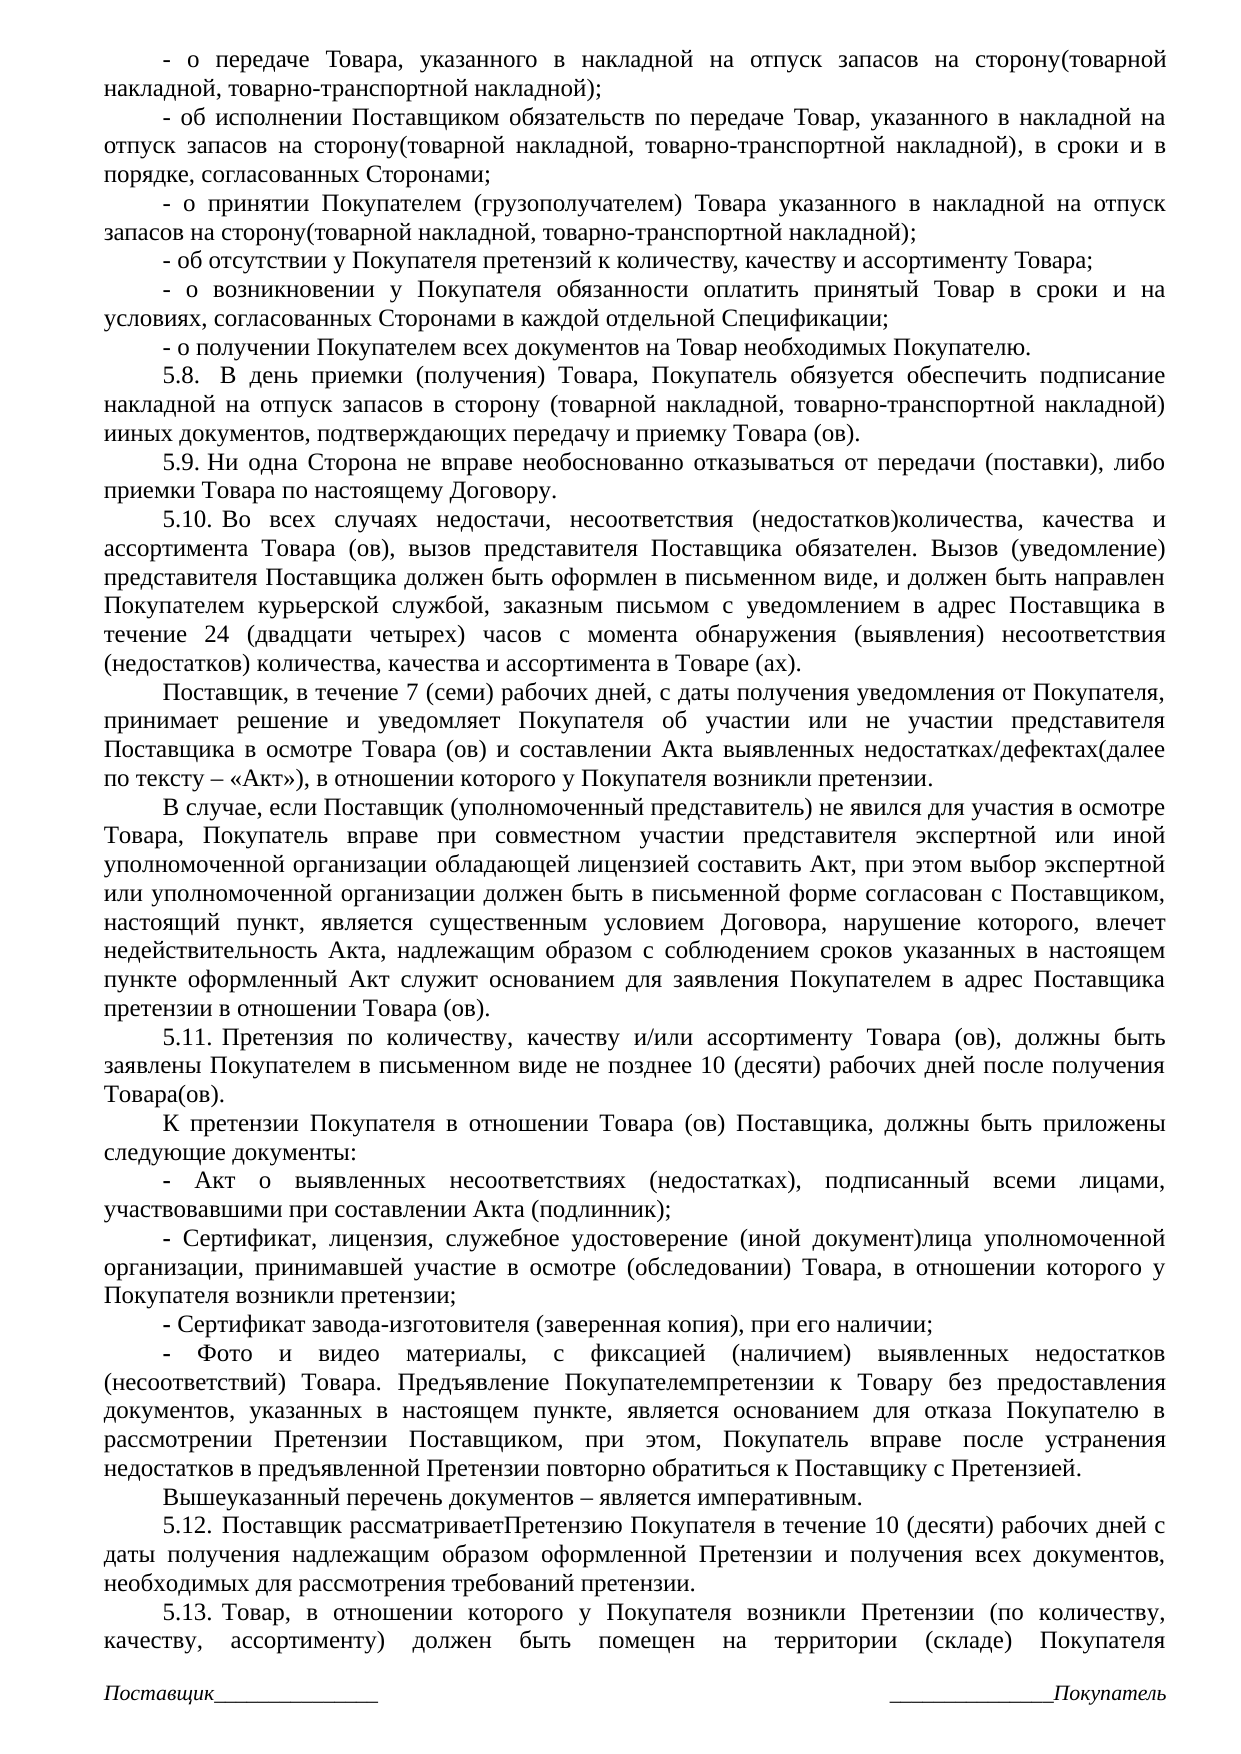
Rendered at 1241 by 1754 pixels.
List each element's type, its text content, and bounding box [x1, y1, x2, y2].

list В день приемки (получения) Товара, Покупатель обязуется обеспечить подписание накладной на отпуск запасов в сторону (товарной накладной, товарно-транспортной накладной) ииных документов, подтверждающих передачу и приемку Товара (ов). [103, 361, 1167, 447]
list - Сертификат завода-изготовителя (заверенная копия), при его наличии; [103, 1309, 1167, 1338]
text - об исполнении Поставщиком обязательств по передаче Товар, указанного в накладной на отпуск запасов на сторону(товарной накладной, товарно-транспортной накладной), в сроки и в порядке, согласованных Сторонами; [103, 102, 1167, 188]
list Претензия по количеству, качеству и/или ассортименту Товара (ов), должны быть заявлены Покупателем в письменном виде не позднее 10 (десяти) рабочих дней после получения Товара(ов). [103, 1022, 1167, 1108]
text - о передаче Товара, указанного в накладной на отпуск запасов на сторону(товарной накладной, товарно-транспортной накладной); [103, 44, 1167, 102]
list Во всех случаях недостачи, несоответствия (недостатков)количества, качества и ассортимента Товара (ов), вызов представителя Поставщика обязателен. Вызов (уведомление) представителя Поставщика должен быть оформлен в письменном виде, и должен быть направлен Покупателем курьерской службой, заказным письмом с уведомлением в адрес Поставщика в течение 24 (двадцати четырех) часов с момента обнаружения (выявления) несоответствия (недостатков) количества, качества и ассортимента в Товаре (ах). [103, 504, 1167, 677]
list - Фото и видео материалы, с фиксацией (наличием) выявленных недостатков (несоответствий) Товара. Предъявление Покупателемпретензии к Товару без предоставления документов, указанных в настоящем пункте, является основанием для отказа Покупателю в рассмотрении Претензии Поставщиком, при этом, Покупатель вправе после устранения недостатков в предъявленной Претензии повторно обратиться к Поставщику с Претензией. [103, 1338, 1167, 1482]
list К претензии Покупателя в отношении Товара (ов) Поставщика, должны быть приложены следующие документы: [103, 1108, 1167, 1166]
text - об отсутствии у Покупателя претензий к количеству, качеству и ассортименту Товара; [103, 246, 1167, 274]
list Поставщик, в течение 7 (семи) рабочих дней, с даты получения уведомления от Покупателя, принимает решение и уведомляет Покупателя об участии или не участии представителя Поставщика в осмотре Товара (ов) и составлении Акта выявленных недостатках/дефектах(далее по тексту – «Акт»), в отношении которого у Покупателя возникли претензии. [103, 677, 1167, 792]
list Вышеуказанный перечень документов – является императивным. [103, 1482, 1167, 1511]
list - Сертификат, лицензия, служебное удостоверение (иной документ)лица уполномоченной организации, принимавшей участие в осмотре (обследовании) Товара, в отношении которого у Покупателя возникли претензии; [103, 1223, 1167, 1309]
list Поставщик рассматриваетПретензию Покупателя в течение 10 (десяти) рабочих дней с даты получения надлежащим образом оформленной Претензии и получения всех документов, необходимых для рассмотрения требований претензии. [103, 1511, 1167, 1597]
list Ни одна Сторона не вправе необоснованно отказываться от передачи (поставки), либо приемки Товара по настоящему Договору. [103, 447, 1167, 504]
list - Акт о выявленных несоответствиях (недостатках), подписанный всеми лицами, участвовавшими при составлении Акта (подлинник); [103, 1166, 1167, 1223]
text - о возникновении у Покупателя обязанности оплатить принятый Товар в сроки и на условиях, согласованных Сторонами в каждой отдельной Спецификации; [103, 274, 1167, 332]
text В случае, если Поставщик (уполномоченный представитель) не явился для участия в осмотре Товара, Покупатель вправе при совместном участии представителя экспертной или иной уполномоченной организации обладающей лицензией составить Акт, при этом выбор экспертной или уполномоченной организации должен быть в письменной форме согласован с Поставщиком, настоящий пункт, является существенным условием Договора, нарушение которого, влечет недействительность Акта, надлежащим образом с соблюдением сроков указанных в настоящем пункте оформленный Акт служит основанием для заявления Покупателем в адрес Поставщика претензии в отношении Товара (ов). [103, 792, 1167, 1022]
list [103, 1597, 1167, 1654]
text - о принятии Покупателем (грузополучателем) Товара указанного в накладной на отпуск запасов на сторону(товарной накладной, товарно-транспортной накладной); [103, 188, 1167, 246]
text - о получении Покупателем всех документов на Товар необходимых Покупателю. [103, 332, 1167, 361]
